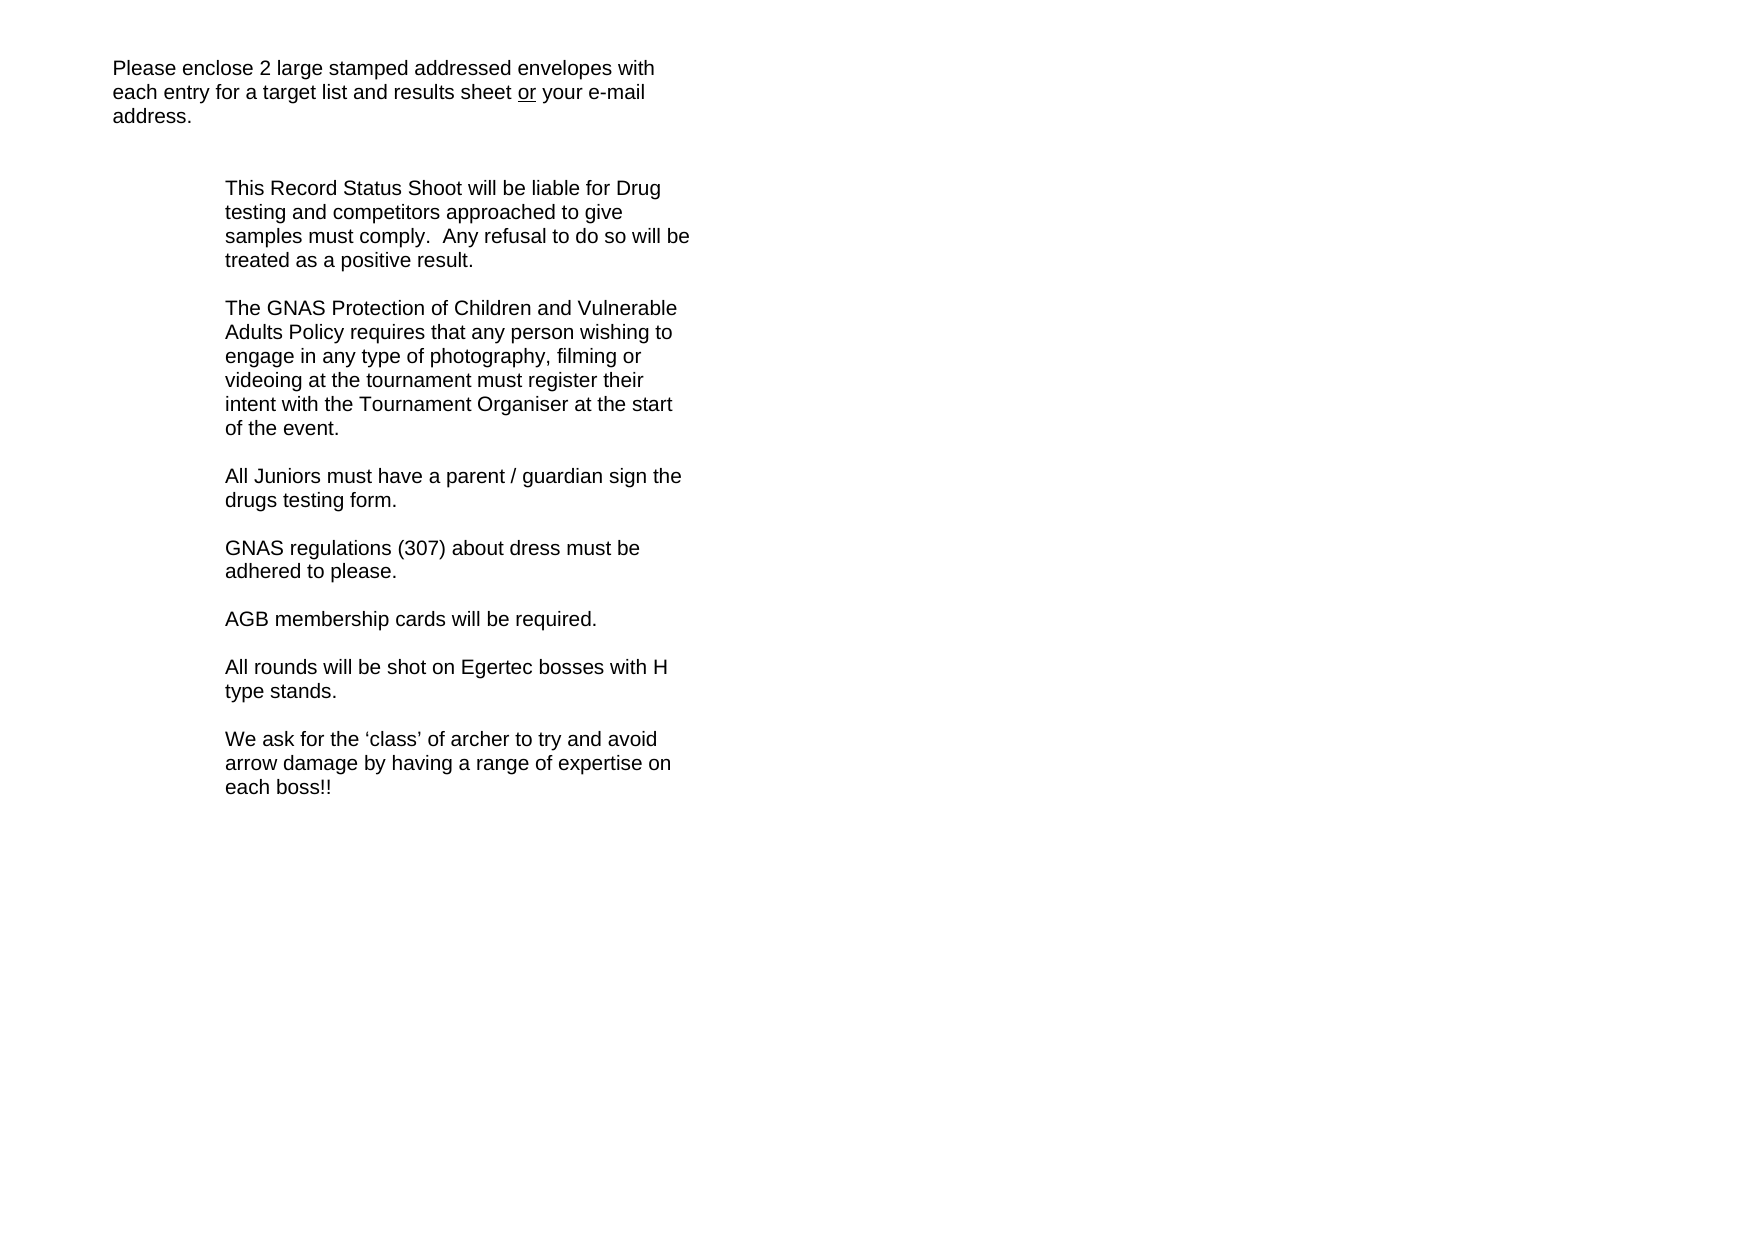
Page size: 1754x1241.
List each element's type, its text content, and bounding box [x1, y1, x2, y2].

text This Record Status Shoot will be liable for Drug testing and competitors approached to give samples must comply. Any refusal to do so will be treated as a positive result. [225, 176, 694, 272]
text Please enclose 2 large stamped addressed envelopes with each entry for a target list and results sheet or your e-mail address. [112, 56, 702, 128]
text AGB membership cards will be required. [225, 607, 694, 631]
text GNAS regulations (307) about dress must be adhered to please. [225, 535, 694, 583]
text All rounds will be shot on Egertec bosses with H type stands. [225, 655, 694, 703]
text The GNAS Protection of Children and Vulnerable Adults Policy requires that any person wishing to engage in any type of photography, filming or videoing at the tournament must register their intent with the Tournament Organiser at the start of the event. [225, 296, 694, 439]
text All Juniors must have a parent / guardian sign the drugs testing form. [225, 463, 694, 511]
text We ask for the ‘class’ of archer to try and avoid arrow damage by having a range of expertise on each boss!! [225, 727, 694, 799]
